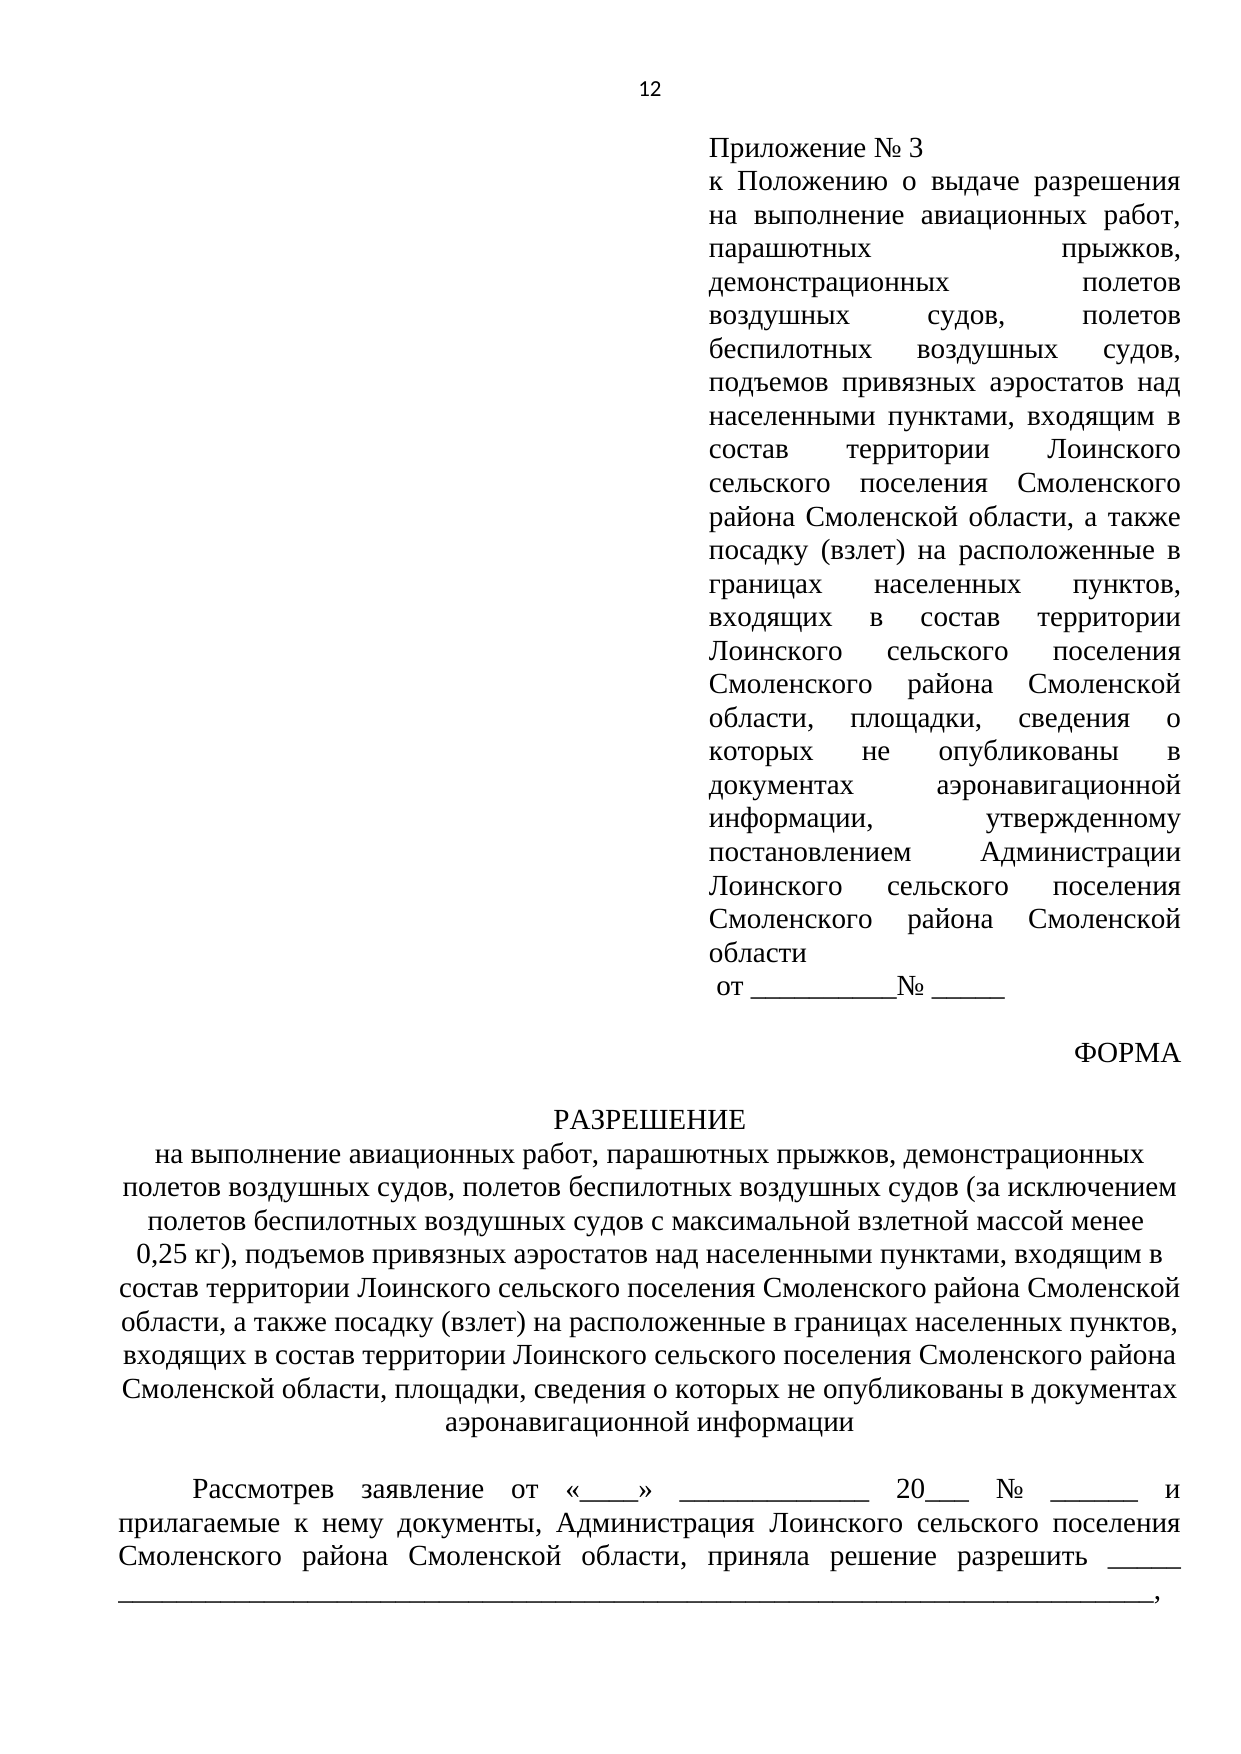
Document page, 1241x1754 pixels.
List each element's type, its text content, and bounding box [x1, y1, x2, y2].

text ФОРМА [709, 1035, 1181, 1069]
text на выполнение авиационных работ, парашютных прыжков, демонстрационных полетов воздушных судов, полетов беспилотных воздушных судов (за исключением полетов беспилотных воздушных судов с максимальной взлетной массой менее 0,25 кг), подъемов привязных аэростатов над населенными пунктами, входящим в состав территории Лоинского сельского поселения Смоленского района Смоленской области, а также посадку (взлет) на расположенные в границах населенных пунктов, входящих в состав территории Лоинского сельского поселения Смоленского района Смоленской области, площадки, сведения о которых не опубликованы в документах аэронавигационной информации [118, 1136, 1181, 1438]
text к Положению о выдаче разрешения на выполнение авиационных работ, парашютных прыжков, демонстрационных полетов воздушных судов, полетов беспилотных воздушных судов, подъемов привязных аэростатов над населенными пунктами, входящим в состав территории Лоинского сельского поселения Смоленского района Смоленской области, а также посадку (взлет) на расположенные в границах населенных пунктов, входящих в состав территории Лоинского сельского поселения Смоленского района Смоленской области, площадки, сведения о которых не опубликованы в документах аэронавигационной информации, утвержденному постановлением Администрации Лоинского сельского поселения Смоленского района Смоленской области [709, 163, 1181, 968]
text Приложение № 3 [709, 130, 1181, 163]
text от __________№ _____ [709, 968, 1181, 1002]
text РАЗРЕШЕНИЕ [118, 1102, 1181, 1136]
text Рассмотрев заявление от «____» _____________ 20___ № ______ и прилагаемые к нему документы, Администрация Лоинского сельского поселения Смоленского района Смоленской области, приняла решение разрешить _____ _______________________________________________________________________, [118, 1471, 1181, 1606]
